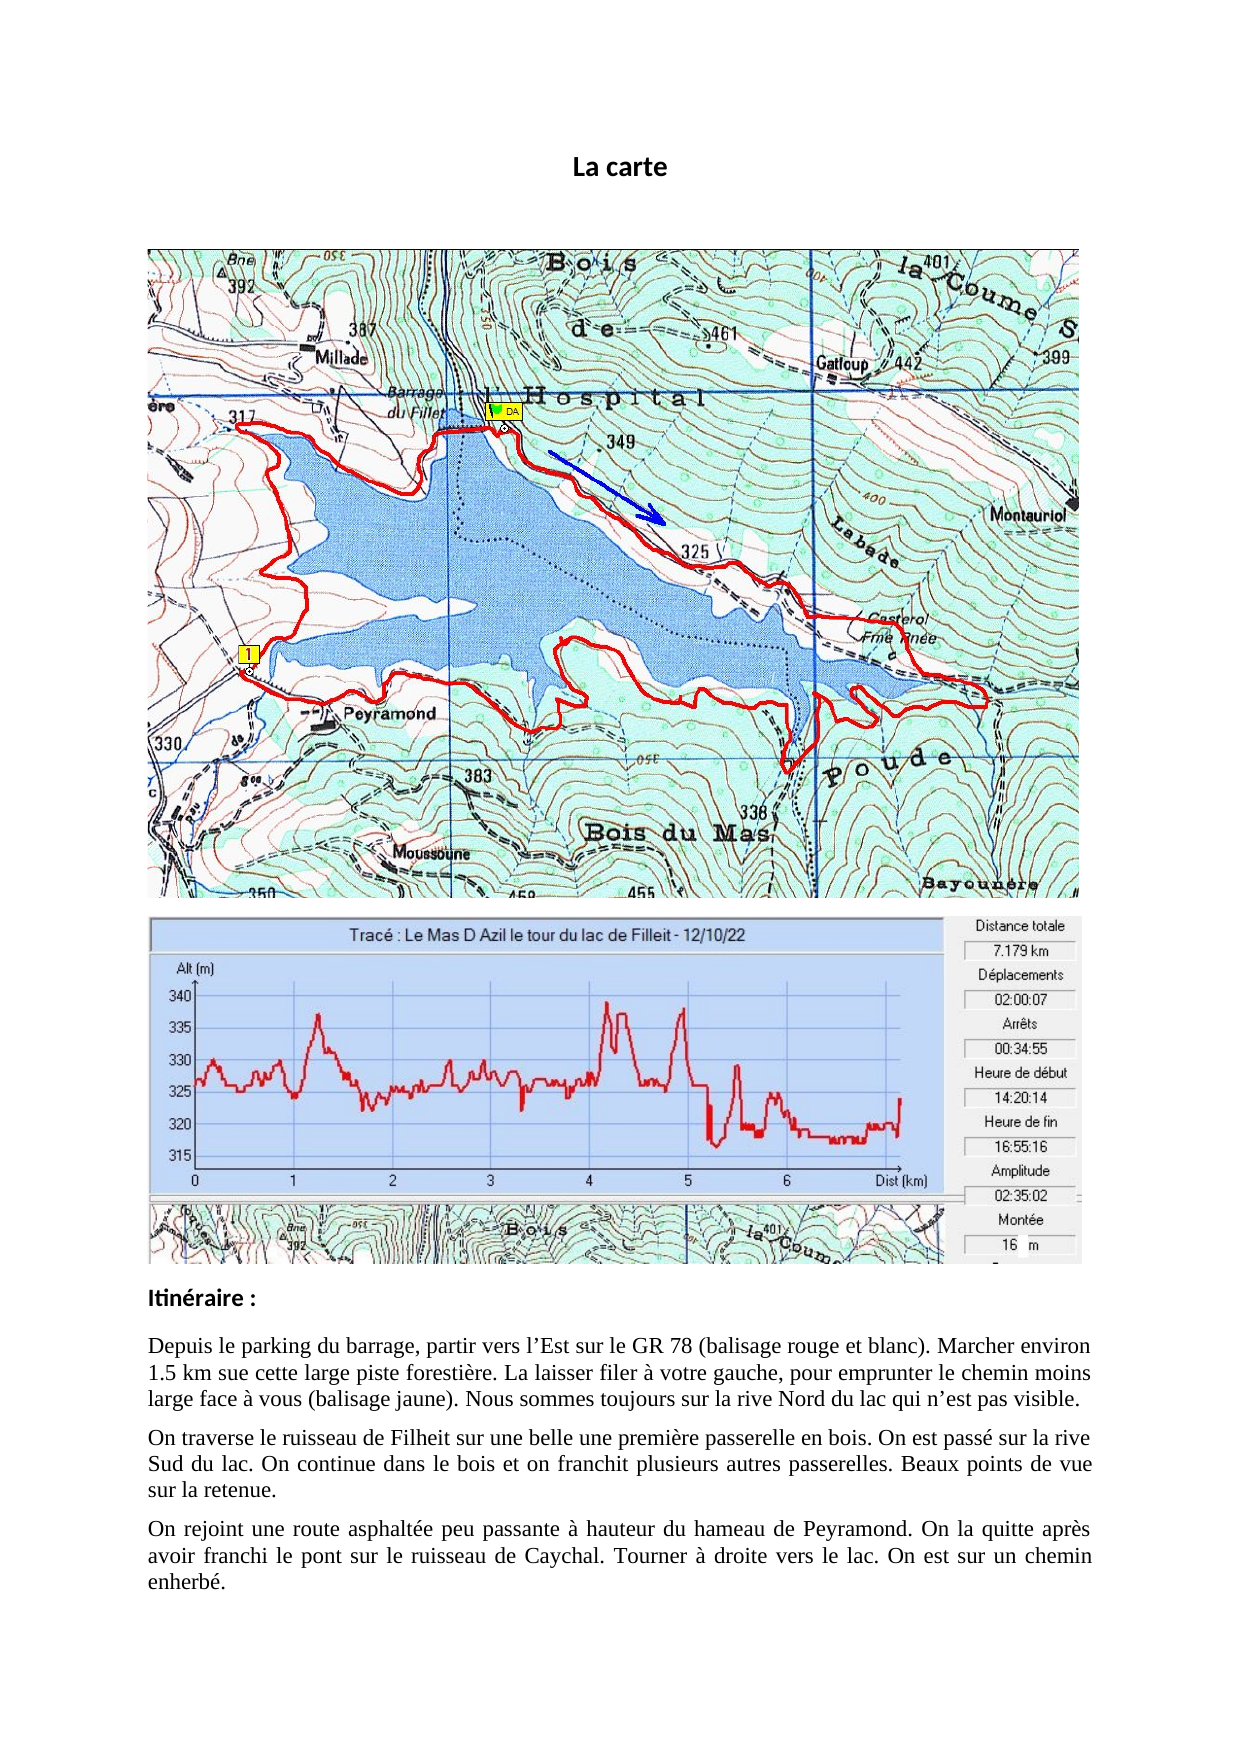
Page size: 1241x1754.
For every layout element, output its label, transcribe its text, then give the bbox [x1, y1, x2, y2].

text On rejoint une route asphaltée peu passante à hauteur du hameau de Peyramond. On la quitte après avoir franchi le pont sur le ruisseau de Caychal. Tourner à droite vers le lac. On est sur un chemin enherbé. [148, 1515, 1093, 1594]
picture [147, 249, 1079, 898]
text Depuis le parking du barrage, partir vers l’Est sur le GR 78 (balisage rouge et blanc). Marcher environ 1.5 km sue cette large piste forestière. La laisser filer à votre gauche, pour emprunter le chemin moins large face à vous (balisage jaune). Nous sommes toujours sur la rive Nord du lac qui n’est pas visible. [148, 1332, 1093, 1411]
text On traverse le ruisseau de Filheit sur une belle une première passerelle en bois. On est passé sur la rive Sud du lac. On continue dans le bois et on franchit plusieurs autres passerelles. Beaux points de vue sur la retenue. [148, 1424, 1093, 1503]
picture [147, 916, 1082, 1264]
text La carte [148, 148, 1093, 183]
text Itinéraire : [148, 1283, 1093, 1313]
